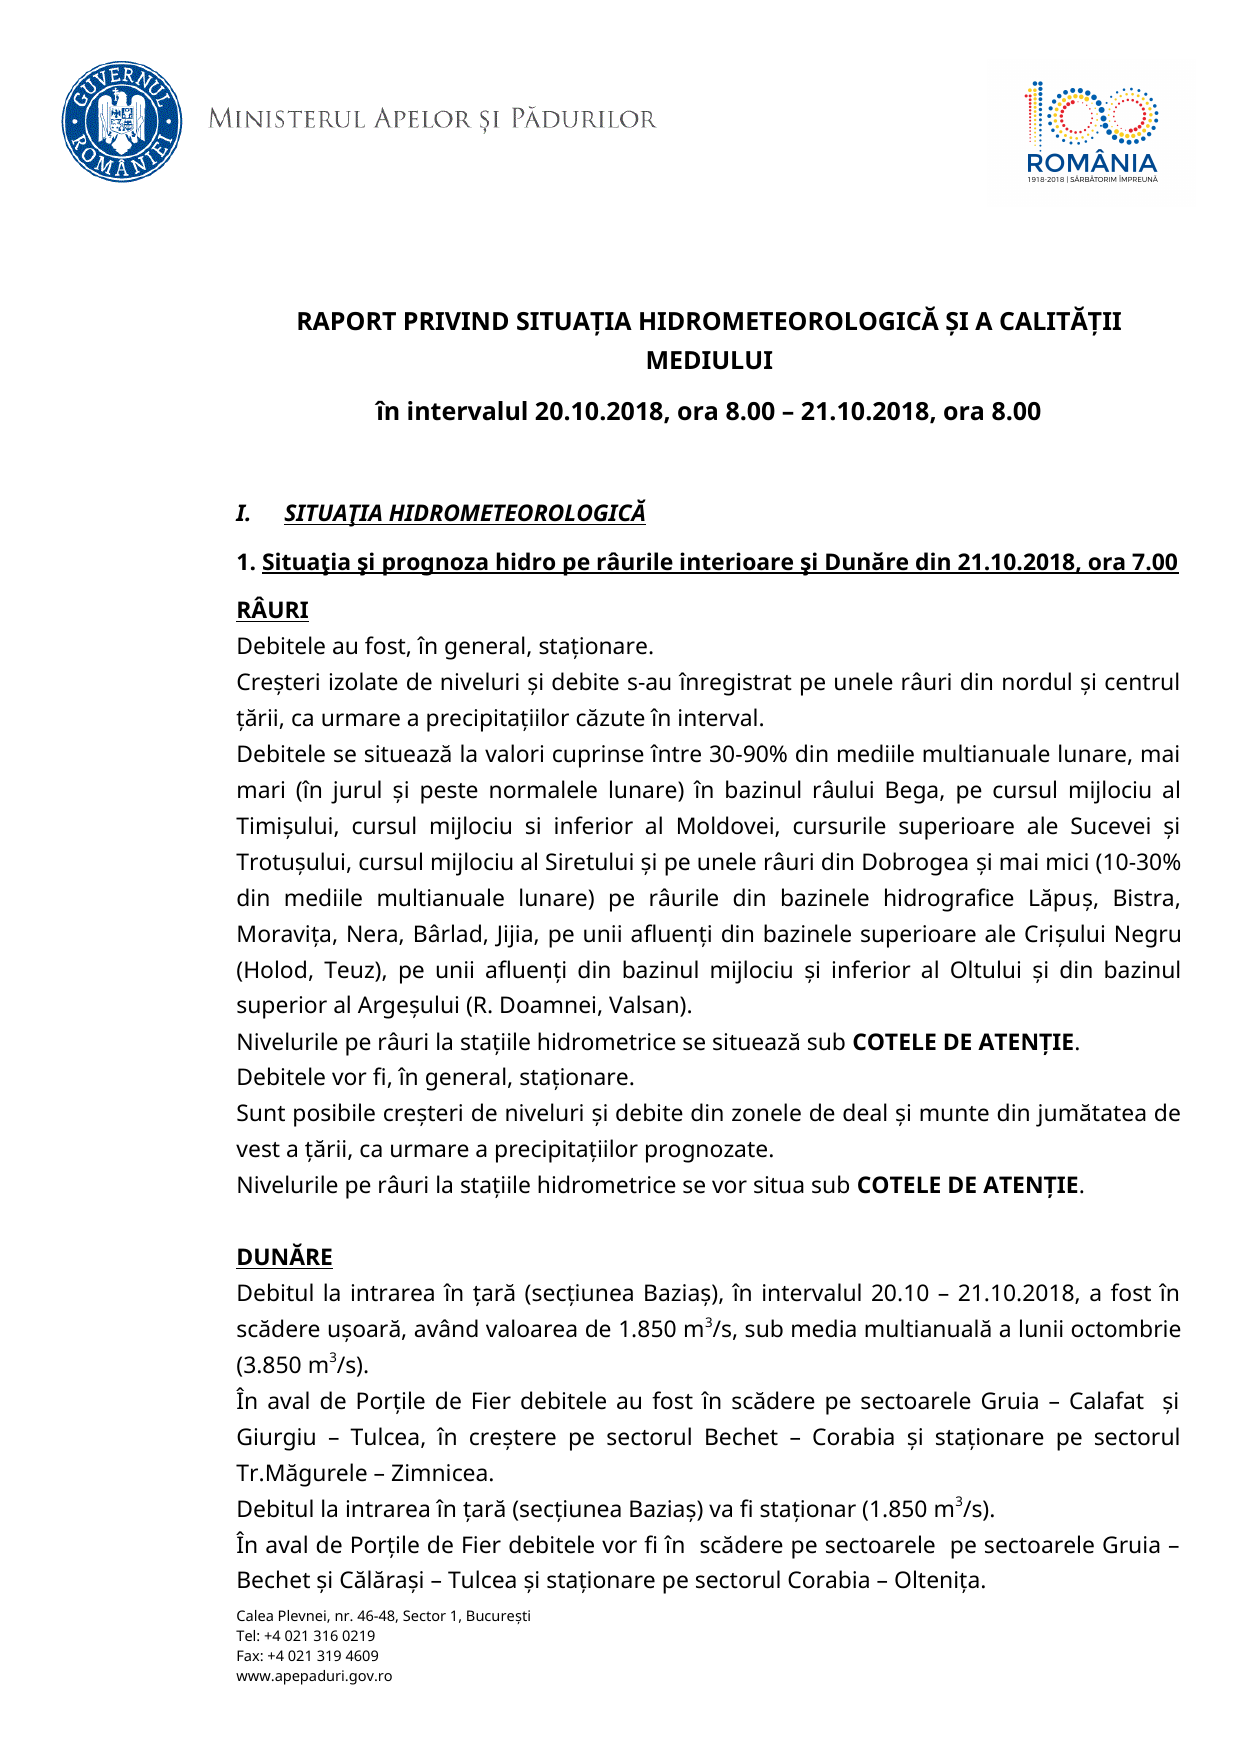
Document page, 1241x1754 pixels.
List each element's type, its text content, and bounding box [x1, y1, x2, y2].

text în intervalul 20.10.2018, ora 8.00 – 21.10.2018, ora 8.00 [236, 394, 1182, 428]
text Debitele vor fi, în general, staţionare. [236, 1061, 1182, 1093]
picture [986, 59, 1197, 207]
text Sunt posibile creşteri de niveluri şi debite din zonele de deal şi munte din jumătatea de vest a ţării, ca urmare a precipitaţiilor prognozate. [236, 1097, 1182, 1164]
text Debitul la intrarea în ţară (secţiunea Baziaş) va fi staţionar (1.850 m3/s). [236, 1493, 1182, 1524]
text În aval de Porţile de Fier debitele vor fi în scădere pe sectoarele pe sectoarele Gruia – Bechet şi Călăraşi – Tulcea şi staţionare pe sectorul Corabia – Olteniţa. [236, 1528, 1182, 1596]
text 1. Situaţia şi prognoza hidro pe râurile interioare şi Dunăre din 21.10.2018, ora 7.00 [236, 546, 1182, 577]
text I. SITUAŢIA HIDROMETEOROLOGICĂ [236, 497, 1182, 528]
text RAPORT PRIVIND SITUAŢIA HIDROMETEOROLOGICĂ ŞI A CALITĂŢII MEDIULUI [236, 303, 1182, 376]
text Nivelurile pe râuri la staţiile hidrometrice se vor situa sub COTELE DE ATENŢIE. [236, 1169, 1182, 1200]
text DUNĂRE [236, 1241, 1182, 1272]
text Debitul la intrarea în ţară (secţiunea Baziaş), în intervalul 20.10 – 21.10.2018, a fost în scădere ușoară, având valoarea de 1.850 m3/s, sub media multianuală a lunii octombrie (3.850 m3/s). [236, 1277, 1182, 1380]
text Debitele au fost, în general, staţionare. [236, 630, 1182, 661]
text În aval de Porţile de Fier debitele au fost în scădere pe sectoarele Gruia – Calafat şi Giurgiu – Tulcea, în creştere pe sectorul Bechet – Corabia şi staţionare pe sectorul Tr.Măgurele – Zimnicea. [236, 1385, 1182, 1488]
text RÂURI [236, 594, 1182, 625]
text Nivelurile pe râuri la staţiile hidrometrice se situează sub COTELE DE ATENŢIE. [236, 1025, 1182, 1057]
text Creşteri izolate de niveluri şi debite s-au înregistrat pe unele râuri din nordul şi centrul ţării, ca urmare a precipitaţiilor căzute în interval. [236, 666, 1182, 733]
picture [59, 59, 658, 184]
text Debitele se situează la valori cuprinse între 30-90% din mediile multianuale lunare, mai mari (în jurul și peste normalele lunare) în bazinul râului Bega, pe cursul mijlociu al Timișului, cursul mijlociu si inferior al Moldovei, cursurile superioare ale Sucevei şi Trotuşului, cursul mijlociu al Siretului şi pe unele râuri din Dobrogea și mai mici (10-30% din mediile multianuale lunare) pe râurile din bazinele hidrografice Lăpuș, Bistra, Moravița, Nera, Bârlad, Jijia, pe unii afluenţi din bazinele superioare ale Crișului Negru (Holod, Teuz), pe unii afluenţi din bazinul mijlociu și inferior al Oltului și din bazinul superior al Argeşului (R. Doamnei, Valsan). [236, 738, 1182, 1021]
